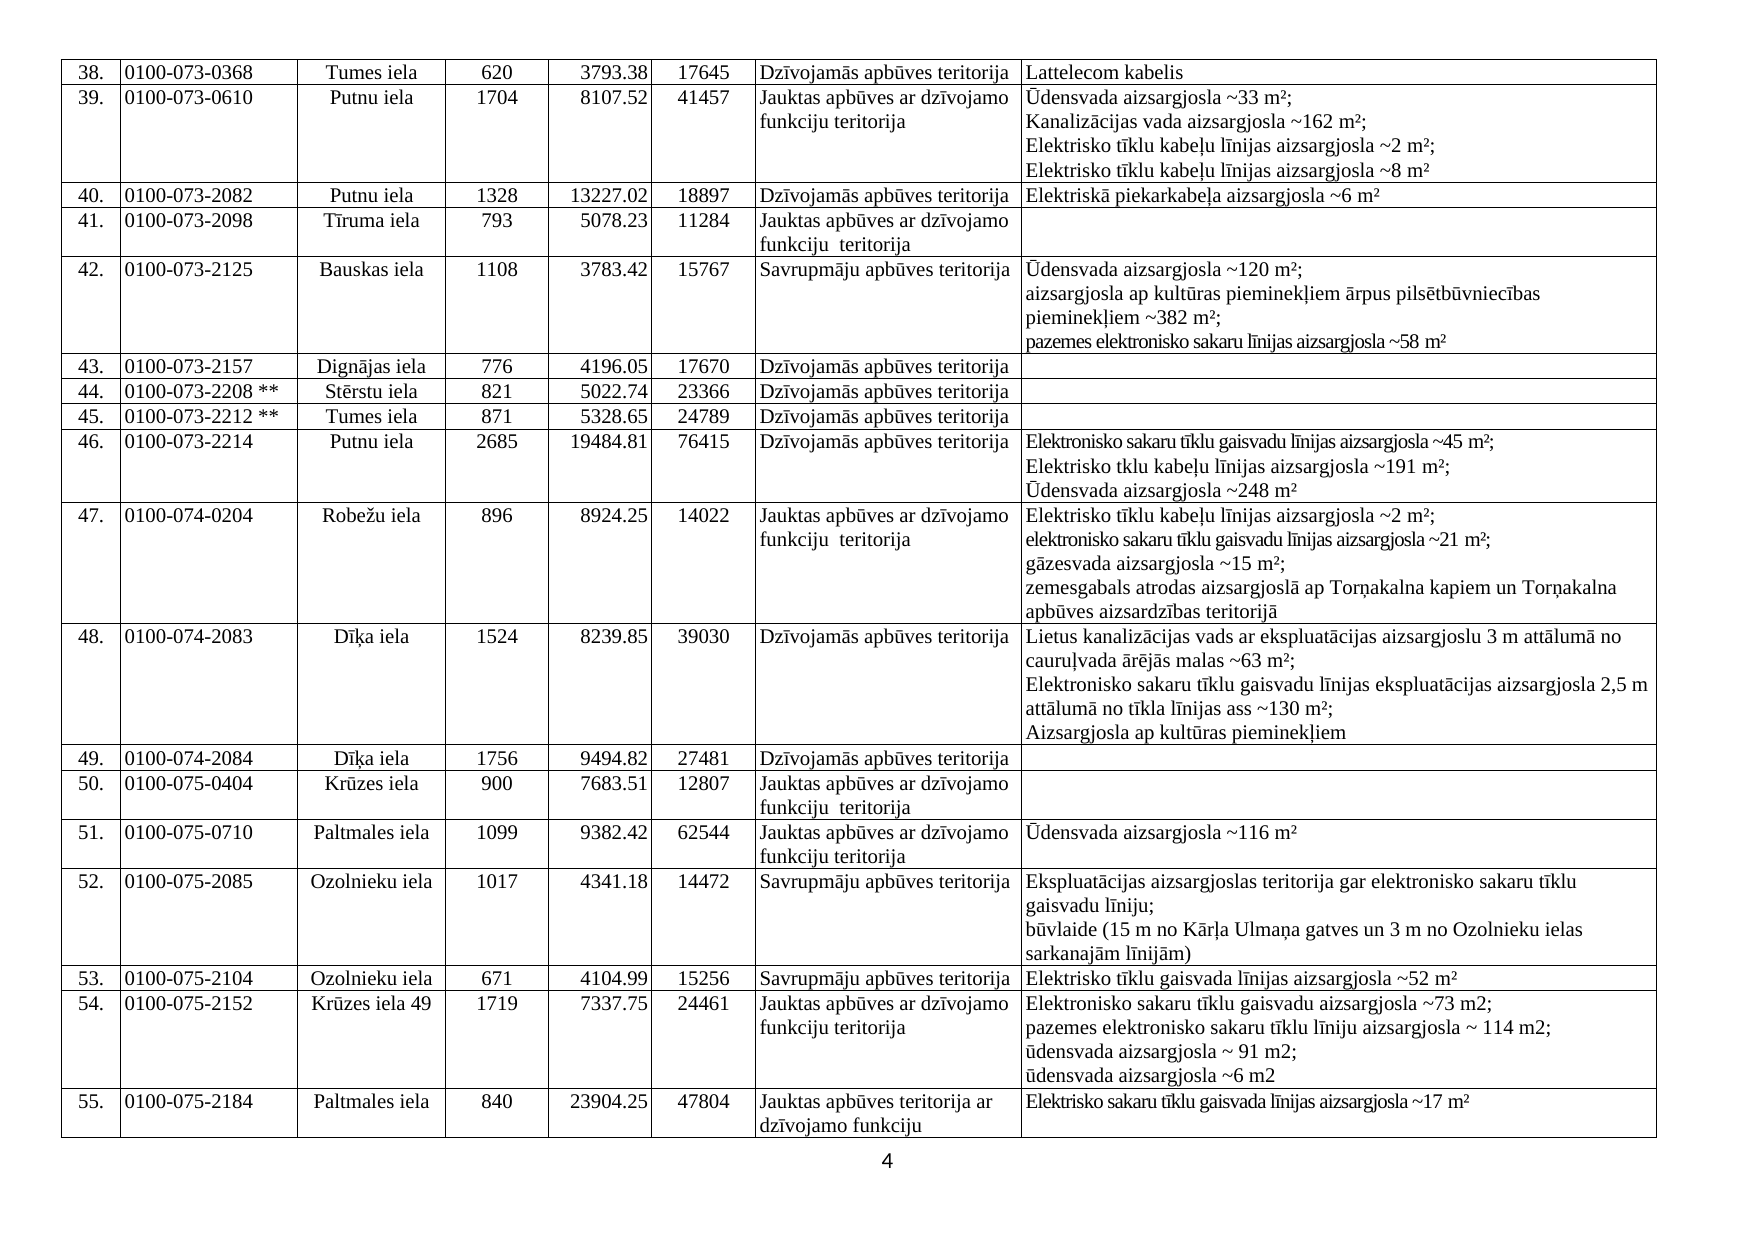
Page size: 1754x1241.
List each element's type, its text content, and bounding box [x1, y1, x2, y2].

table_cell [62, 60, 120, 84]
table_cell 0100-073-0368 [121, 60, 297, 84]
table_cell [62, 257, 120, 353]
table_cell Elektrisko sakaru tīklu gaisvada līnijas aizsargjosla ~17 m² [1022, 1089, 1656, 1137]
table_cell Dzīvojamās apbūves teritorija [756, 404, 1021, 428]
table_cell Bauskas iela [298, 257, 445, 353]
table_cell Ūdensvada aizsargjosla ~116 m² [1022, 820, 1656, 868]
table_cell Putnu iela [298, 85, 445, 182]
table_cell 12807 [652, 771, 755, 819]
table_cell Dzīvojamās apbūves teritorija [756, 624, 1021, 744]
table_cell [1022, 379, 1656, 403]
table_cell Dignājas iela [298, 354, 445, 378]
table_cell 47804 [652, 1089, 755, 1137]
table_cell Putnu iela [298, 430, 445, 502]
table_cell 620 [446, 60, 548, 84]
table_cell [62, 503, 120, 623]
table_cell 0100-074-2083 [121, 624, 297, 744]
table_cell Dzīvojamās apbūves teritorija [756, 60, 1021, 84]
table_cell 5328.65 [549, 404, 651, 428]
table_cell 0100-073-2157 [121, 354, 297, 378]
table_cell [1022, 208, 1656, 256]
table_cell 23366 [652, 379, 755, 403]
table_cell 1524 [446, 624, 548, 744]
table_cell 1099 [446, 820, 548, 868]
table_cell 0100-073-2098 [121, 208, 297, 256]
table_cell [62, 820, 120, 868]
table_cell 0100-073-2125 [121, 257, 297, 353]
table_cell 0100-074-0204 [121, 503, 297, 623]
table_cell [62, 404, 120, 428]
table_cell [1022, 354, 1656, 378]
table_cell 8924.25 [549, 503, 651, 623]
table_cell 76415 [652, 430, 755, 502]
table_cell 3793.38 [549, 60, 651, 84]
table_cell Savrupmāju apbūves teritorija [756, 869, 1021, 965]
table_cell Dīķa iela [298, 745, 445, 769]
table_cell 4104.99 [549, 966, 651, 990]
table_cell Paltmales iela [298, 820, 445, 868]
table_cell [62, 1089, 120, 1137]
table_cell 0100-073-0610 [121, 85, 297, 182]
table_cell [62, 991, 120, 1087]
table_cell 17645 [652, 60, 755, 84]
table_cell Stērstu iela [298, 379, 445, 403]
table_cell 3783.42 [549, 257, 651, 353]
table_cell 0100-075-2104 [121, 966, 297, 990]
table_cell 671 [446, 966, 548, 990]
table_cell 0100-075-0404 [121, 771, 297, 819]
table_cell 62544 [652, 820, 755, 868]
table_cell [62, 430, 120, 502]
table_cell Jauktas apbūves ar dzīvojamo funkciju teritorija [756, 771, 1021, 819]
table_cell Ūdensvada aizsargjosla ~120 m²; aizsargjosla ap kultūras pieminekļiem ārpus pilsētbūvniecības pieminekļiem ~382 m²; pazemes elektronisko sakaru līnijas aizsargjosla ~58 m² [1022, 257, 1656, 353]
table_cell Dzīvojamās apbūves teritorija [756, 430, 1021, 502]
table_cell Elektriskā piekarkabeļa aizsargjosla ~6 m² [1022, 183, 1656, 207]
table_cell Elektrisko tīklu kabeļu līnijas aizsargjosla ~2 m²; elektronisko sakaru tīklu gaisvadu līnijas aizsargjosla ~21 m²; gāzesvada aizsargjosla ~15 m²; zemesgabals atrodas aizsargjoslā ap Torņakalna kapiem un Torņakalna apbūves aizsardzības teritorijā [1022, 503, 1656, 623]
table_cell [1022, 745, 1656, 769]
table_cell [62, 869, 120, 965]
table_cell 24789 [652, 404, 755, 428]
table_cell [62, 354, 120, 378]
table_cell 896 [446, 503, 548, 623]
table_cell [62, 966, 120, 990]
table_cell 0100-073-2214 [121, 430, 297, 502]
table_cell [62, 183, 120, 207]
table_cell 0100-075-2152 [121, 991, 297, 1087]
table_cell 1108 [446, 257, 548, 353]
table_cell Putnu iela [298, 183, 445, 207]
table_cell Dzīvojamās apbūves teritorija [756, 183, 1021, 207]
table_cell Jauktas apbūves ar dzīvojamo funkciju teritorija [756, 208, 1021, 256]
table_cell Ekspluatācijas aizsargjoslas teritorija gar elektronisko sakaru tīklu gaisvadu līniju; būvlaide (15 m no Kārļa Ulmaņa gatves un 3 m no Ozolnieku ielas sarkanajām līnijām) [1022, 869, 1656, 965]
table_cell Jauktas apbūves teritorija ar dzīvojamo funkciju [756, 1089, 1021, 1137]
table_cell 4196.05 [549, 354, 651, 378]
table_cell 900 [446, 771, 548, 819]
table_cell Lietus kanalizācijas vads ar ekspluatācijas aizsargjoslu 3 m attālumā no cauruļvada ārējās malas ~63 m²; Elektronisko sakaru tīklu gaisvadu līnijas ekspluatācijas aizsargjosla 2,5 m attālumā no tīkla līnijas ass ~130 m²; Aizsargjosla ap kultūras pieminekļiem [1022, 624, 1656, 744]
table_cell [62, 745, 120, 769]
table_cell 1756 [446, 745, 548, 769]
table_cell 41457 [652, 85, 755, 182]
table_cell 0100-075-2085 [121, 869, 297, 965]
table_cell [1022, 771, 1656, 819]
table_cell Ozolnieku iela [298, 869, 445, 965]
table_cell 5078.23 [549, 208, 651, 256]
table_cell 7337.75 [549, 991, 651, 1087]
table_cell 15256 [652, 966, 755, 990]
table_cell [62, 85, 120, 182]
table_cell Elektrisko tīklu gaisvada līnijas aizsargjosla ~52 m² [1022, 966, 1656, 990]
table_cell 1704 [446, 85, 548, 182]
table_cell [62, 624, 120, 744]
table_cell 39030 [652, 624, 755, 744]
table_cell 1017 [446, 869, 548, 965]
table_cell Jauktas apbūves ar dzīvojamo funkciju teritorija [756, 991, 1021, 1087]
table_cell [756, 85, 1021, 182]
table_cell Jauktas apbūves ar dzīvojamo funkciju teritorija [756, 820, 1021, 868]
table_cell Dzīvojamās apbūves teritorija [756, 379, 1021, 403]
table_cell Tumes iela [298, 60, 445, 84]
table_cell 11284 [652, 208, 755, 256]
table_cell 840 [446, 1089, 548, 1137]
table_cell 9494.82 [549, 745, 651, 769]
table_cell [1022, 404, 1656, 428]
table_cell 13227.02 [549, 183, 651, 207]
table_cell 1719 [446, 991, 548, 1087]
table_cell Jauktas apbūves ar dzīvojamo funkciju teritorija [756, 503, 1021, 623]
table_cell 14022 [652, 503, 755, 623]
table_cell 5022.74 [549, 379, 651, 403]
table_cell 0100-075-0710 [121, 820, 297, 868]
table_cell 2685 [446, 430, 548, 502]
table_cell Tumes iela [298, 404, 445, 428]
table_cell 1328 [446, 183, 548, 207]
table_cell 7683.51 [549, 771, 651, 819]
table_cell Tīruma iela [298, 208, 445, 256]
table_cell [62, 379, 120, 403]
table_cell 0100-075-2184 [121, 1089, 297, 1137]
table_cell 821 [446, 379, 548, 403]
table_cell 4341.18 [549, 869, 651, 965]
table_cell 776 [446, 354, 548, 378]
table_cell 871 [446, 404, 548, 428]
table_cell Krūzes iela 49 [298, 991, 445, 1087]
table_cell 0100-073-2082 [121, 183, 297, 207]
table_cell 14472 [652, 869, 755, 965]
table_cell 793 [446, 208, 548, 256]
table_cell Ūdensvada aizsargjosla ~33 m²; Kanalizācijas vada aizsargjosla ~162 m²; Elektrisko tīklu kabeļu līnijas aizsargjosla ~2 m²; Elektrisko tīklu kabeļu līnijas aizsargjosla ~8 m² [1022, 85, 1656, 182]
table_cell Lattelecom kabelis [1022, 60, 1656, 84]
table_cell Dzīvojamās apbūves teritorija [756, 354, 1021, 378]
table_cell 9382.42 [549, 820, 651, 868]
table_cell 0100-074-2084 [121, 745, 297, 769]
table_cell Savrupmāju apbūves teritorija [756, 966, 1021, 990]
table_cell Krūzes iela [298, 771, 445, 819]
table_cell 19484.81 [549, 430, 651, 502]
table_cell 0100-073-2208 ** [121, 379, 297, 403]
table_cell 18897 [652, 183, 755, 207]
table_cell 15767 [652, 257, 755, 353]
table_cell [62, 208, 120, 256]
table_cell Savrupmāju apbūves teritorija [756, 257, 1021, 353]
table_cell Elektronisko sakaru tīklu gaisvadu aizsargjosla ~73 m2; pazemes elektronisko sakaru tīklu līniju aizsargjosla ~ 114 m2; ūdensvada aizsargjosla ~ 91 m2; ūdensvada aizsargjosla ~6 m2 [1022, 991, 1656, 1087]
table_cell Paltmales iela [298, 1089, 445, 1137]
table_cell 8107.52 [549, 85, 651, 182]
table_cell [62, 771, 120, 819]
table_cell Elektronisko sakaru tīklu gaisvadu līnijas aizsargjosla ~45 m²; Elektrisko tklu kabeļu līnijas aizsargjosla ~191 m²; Ūdensvada aizsargjosla ~248 m² [1022, 430, 1656, 502]
table_cell Dīķa iela [298, 624, 445, 744]
table_cell 23904.25 [549, 1089, 651, 1137]
table_cell Ozolnieku iela [298, 966, 445, 990]
table_cell 8239.85 [549, 624, 651, 744]
table_cell 0100-073-2212 ** [121, 404, 297, 428]
table_cell 17670 [652, 354, 755, 378]
table_cell Robežu iela [298, 503, 445, 623]
table_cell 24461 [652, 991, 755, 1087]
table_cell 27481 [652, 745, 755, 769]
table_cell Dzīvojamās apbūves teritorija [756, 745, 1021, 769]
